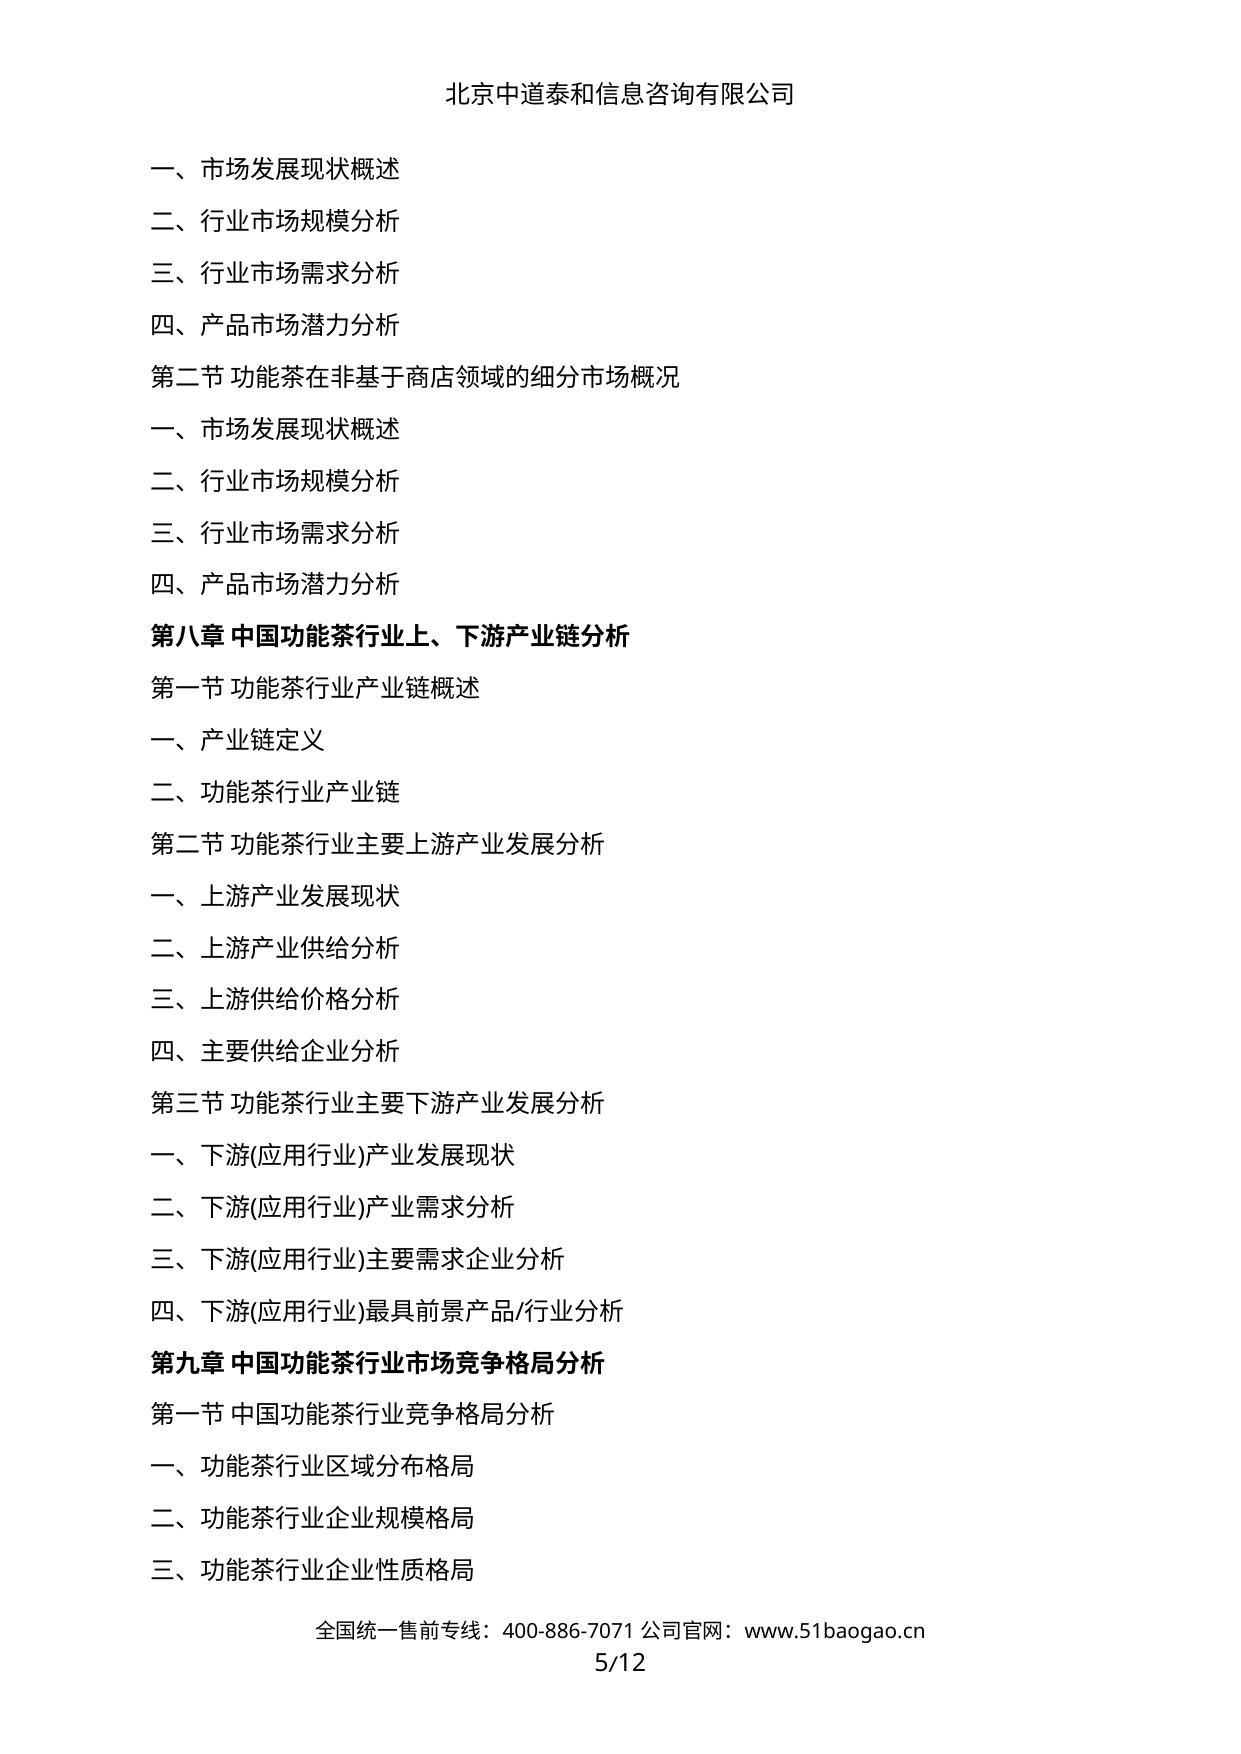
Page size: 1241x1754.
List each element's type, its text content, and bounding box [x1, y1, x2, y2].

text 四、主要供给企业分析 [150, 1032, 1090, 1068]
text 一、下游(应用行业)产业发展现状 [150, 1136, 1090, 1172]
text 第三节 功能茶行业主要下游产业发展分析 [150, 1084, 1090, 1120]
text 二、行业市场规模分析 [150, 202, 1090, 238]
text 第二节 功能茶行业主要上游产业发展分析 [150, 824, 1090, 861]
text 第一节 中国功能茶行业竞争格局分析 [150, 1395, 1090, 1431]
text 第九章 中国功能茶行业市场竞争格局分析 [150, 1343, 1090, 1379]
text 二、上游产业供给分析 [150, 928, 1090, 964]
text 一、市场发展现状概述 [150, 150, 1090, 186]
text 二、行业市场规模分析 [150, 461, 1090, 497]
text 一、上游产业发展现状 [150, 876, 1090, 912]
text 三、下游(应用行业)主要需求企业分析 [150, 1239, 1090, 1276]
text 第八章 中国功能茶行业上、下游产业链分析 [150, 617, 1090, 653]
text 第二节 功能茶在非基于商店领域的细分市场概况 [150, 357, 1090, 394]
text 三、行业市场需求分析 [150, 513, 1090, 549]
text 四、下游(应用行业)最具前景产品/行业分析 [150, 1291, 1090, 1327]
text 一、市场发展现状概述 [150, 409, 1090, 446]
text 三、功能茶行业企业性质格局 [150, 1551, 1090, 1587]
text 一、产业链定义 [150, 721, 1090, 757]
text 二、功能茶行业企业规模格局 [150, 1499, 1090, 1535]
text 三、行业市场需求分析 [150, 254, 1090, 290]
text 二、下游(应用行业)产业需求分析 [150, 1187, 1090, 1224]
text 一、功能茶行业区域分布格局 [150, 1447, 1090, 1483]
text 四、产品市场潜力分析 [150, 565, 1090, 601]
text 第一节 功能茶行业产业链概述 [150, 669, 1090, 705]
text 二、功能茶行业产业链 [150, 772, 1090, 809]
text 三、上游供给价格分析 [150, 980, 1090, 1016]
text 四、产品市场潜力分析 [150, 306, 1090, 342]
